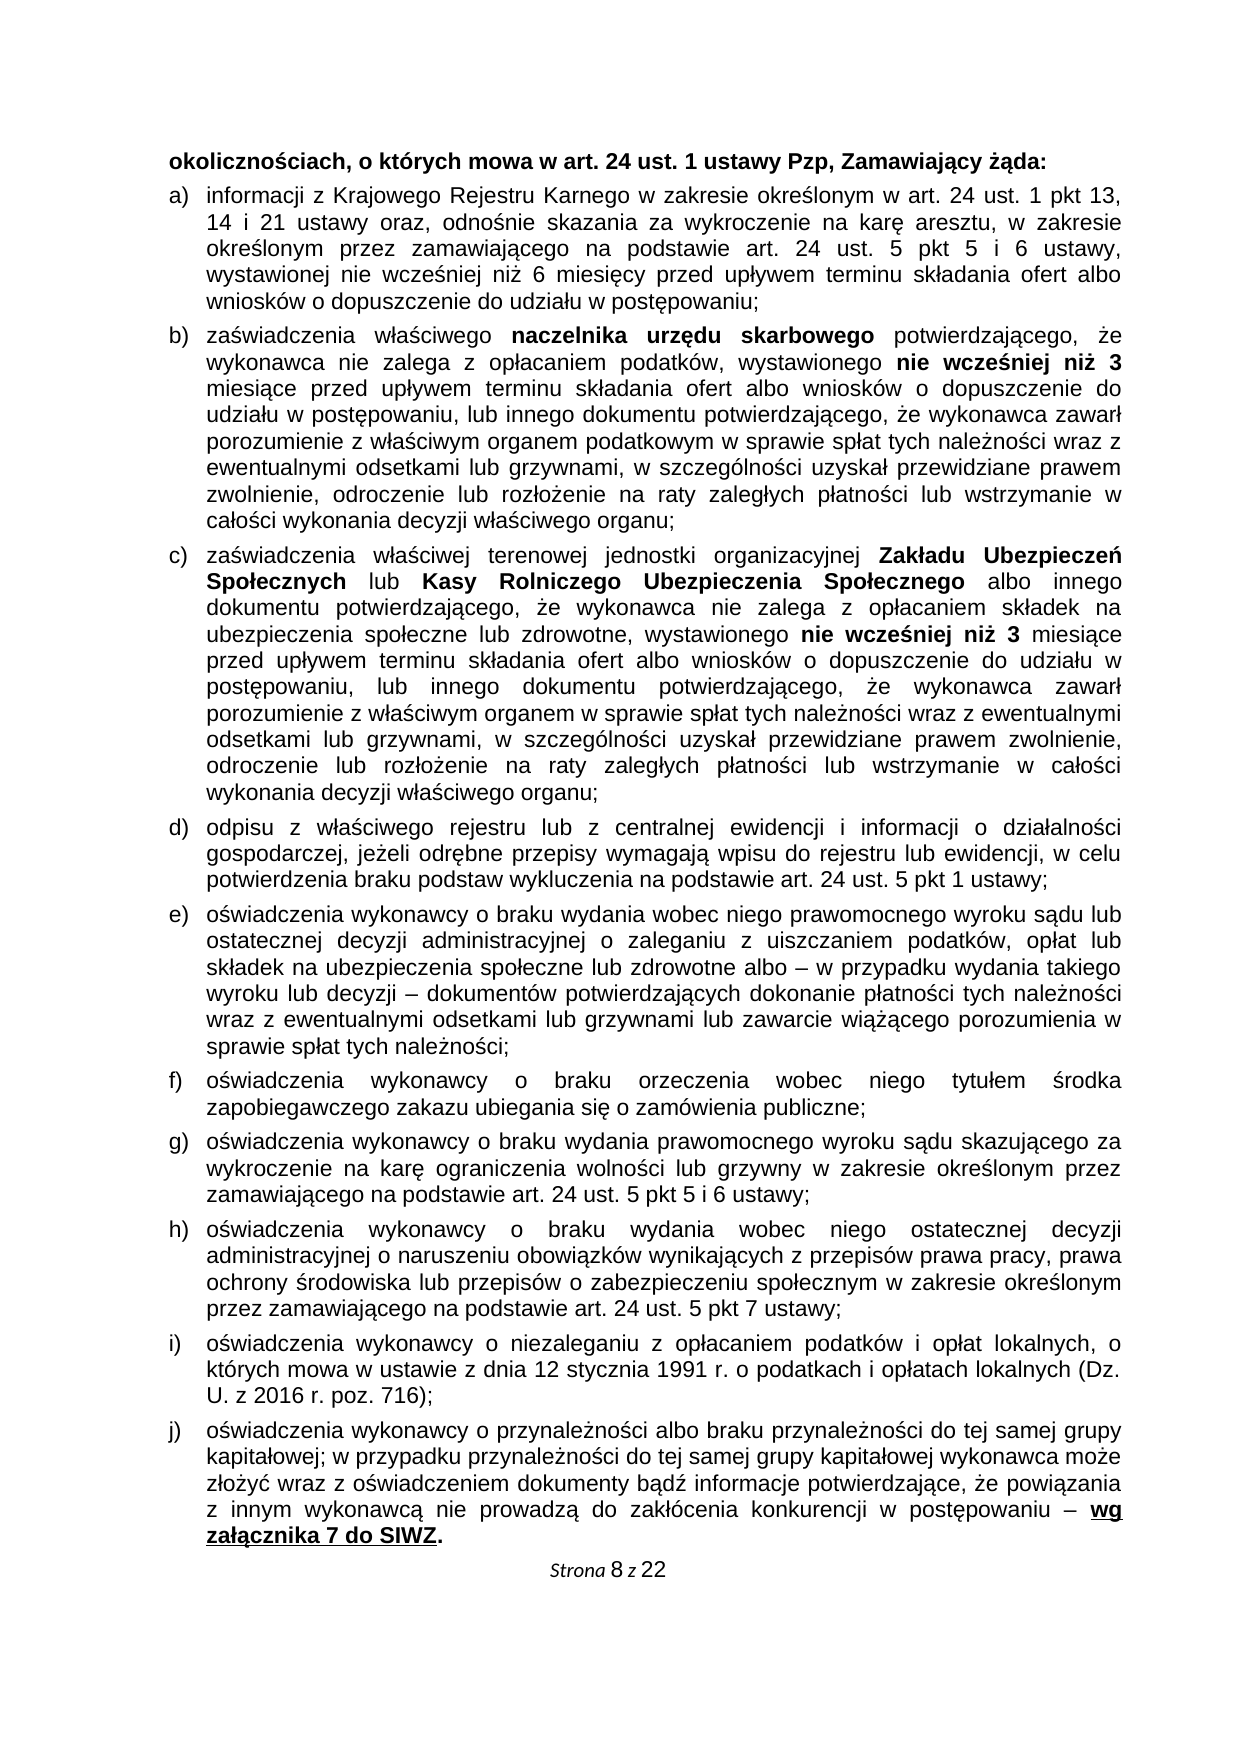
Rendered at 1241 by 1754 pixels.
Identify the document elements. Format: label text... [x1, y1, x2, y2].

list oświadczenia wykonawcy o braku wydania prawomocnego wyroku sądu skazującego za wykroczenie na karę ograniczenia wolności lub grzywny w zakresie określonym przez zamawiającego na podstawie art. 24 ust. 5 pkt 5 i 6 ustawy; [169, 1128, 1122, 1207]
list zaświadczenia właściwego naczelnika urzędu skarbowego potwierdzającego, że wykonawca nie zalega z opłacaniem podatków, wystawionego nie wcześniej niż 3 miesiące przed upływem terminu składania ofert albo wniosków o dopuszczenie do udziału w postępowaniu, lub innego dokumentu potwierdzającego, że wykonawca zawarł porozumienie z właściwym organem podatkowym w sprawie spłat tych należności wraz z ewentualnymi odsetkami lub grzywnami, w szczególności uzyskał przewidziane prawem zwolnienie, odroczenie lub rozłożenie na raty zaległych płatności lub wstrzymanie w całości wykonania decyzji właściwego organu; [169, 322, 1122, 533]
list zaświadczenia właściwej terenowej jednostki organizacyjnej Zakładu Ubezpieczeń Społecznych lub Kasy Rolniczego Ubezpieczenia Społecznego albo innego dokumentu potwierdzającego, że wykonawca nie zalega z opłacaniem składek na ubezpieczenia społeczne lub zdrowotne, wystawionego nie wcześniej niż 3 miesiące przed upływem terminu składania ofert albo wniosków o dopuszczenie do udziału w postępowaniu, lub innego dokumentu potwierdzającego, że wykonawca zawarł porozumienie z właściwym organem w sprawie spłat tych należności wraz z ewentualnymi odsetkami lub grzywnami, w szczególności uzyskał przewidziane prawem zwolnienie, odroczenie lub rozłożenie na raty zaległych płatności lub wstrzymanie w całości wykonania decyzji właściwego organu; [169, 542, 1122, 805]
list odpisu z właściwego rejestru lub z centralnej ewidencji i informacji o działalności gospodarczej, jeżeli odrębne przepisy wymagają wpisu do rejestru lub ewidencji, w celu potwierdzenia braku podstaw wykluczenia na podstawie art. 24 ust. 5 pkt 1 ustawy; [169, 813, 1122, 892]
list oświadczenia wykonawcy o przynależności albo braku przynależności do tej samej grupy kapitałowej; w przypadku przynależności do tej samej grupy kapitałowej wykonawca może złożyć wraz z oświadczeniem dokumenty bądź informacje potwierdzające, że powiązania z innym wykonawcą nie prowadzą do zakłócenia konkurencji w postępowaniu – wg załącznika 7 do SIWZ. [169, 1417, 1122, 1549]
list oświadczenia wykonawcy o braku orzeczenia wobec niego tytułem środka zapobiegawczego zakazu ubiegania się o zamówienia publiczne; [169, 1067, 1122, 1120]
list oświadczenia wykonawcy o braku wydania wobec niego ostatecznej decyzji administracyjnej o naruszeniu obowiązków wynikających z przepisów prawa pracy, prawa ochrony środowiska lub przepisów o zabezpieczeniu społecznym w zakresie określonym przez zamawiającego na podstawie art. 24 ust. 5 pkt 7 ustawy; [169, 1216, 1122, 1321]
list oświadczenia wykonawcy o niezaleganiu z opłacaniem podatków i opłat lokalnych, o których mowa w ustawie z dnia 12 stycznia 1991 r. o podatkach i opłatach lokalnych (Dz. U. z 2016 r. poz. 716); [169, 1329, 1122, 1408]
list oświadczenia wykonawcy o braku wydania wobec niego prawomocnego wyroku sądu lub ostatecznej decyzji administracyjnej o zaleganiu z uiszczaniem podatków, opłat lub składek na ubezpieczenia społeczne lub zdrowotne albo – w przypadku wydania takiego wyroku lub decyzji – dokumentów potwierdzających dokonanie płatności tych należności wraz z ewentualnymi odsetkami lub grzywnami lub zawarcie wiążącego porozumienia w sprawie spłat tych należności; [169, 901, 1122, 1059]
list okolicznościach, o których mowa w art. 24 ust. 1 ustawy Pzp, Zamawiający żąda: [161, 148, 1122, 174]
list informacji z Krajowego Rejestru Karnego w zakresie określonym w art. 24 ust. 1 pkt 13, 14 i 21 ustawy oraz, odnośnie skazania za wykroczenie na karę aresztu, w zakresie określonym przez zamawiającego na podstawie art. 24 ust. 5 pkt 5 i 6 ustawy, wystawionej nie wcześniej niż 6 miesięcy przed upływem terminu składania ofert albo wniosków o dopuszczenie do udziału w postępowaniu; [169, 182, 1122, 314]
